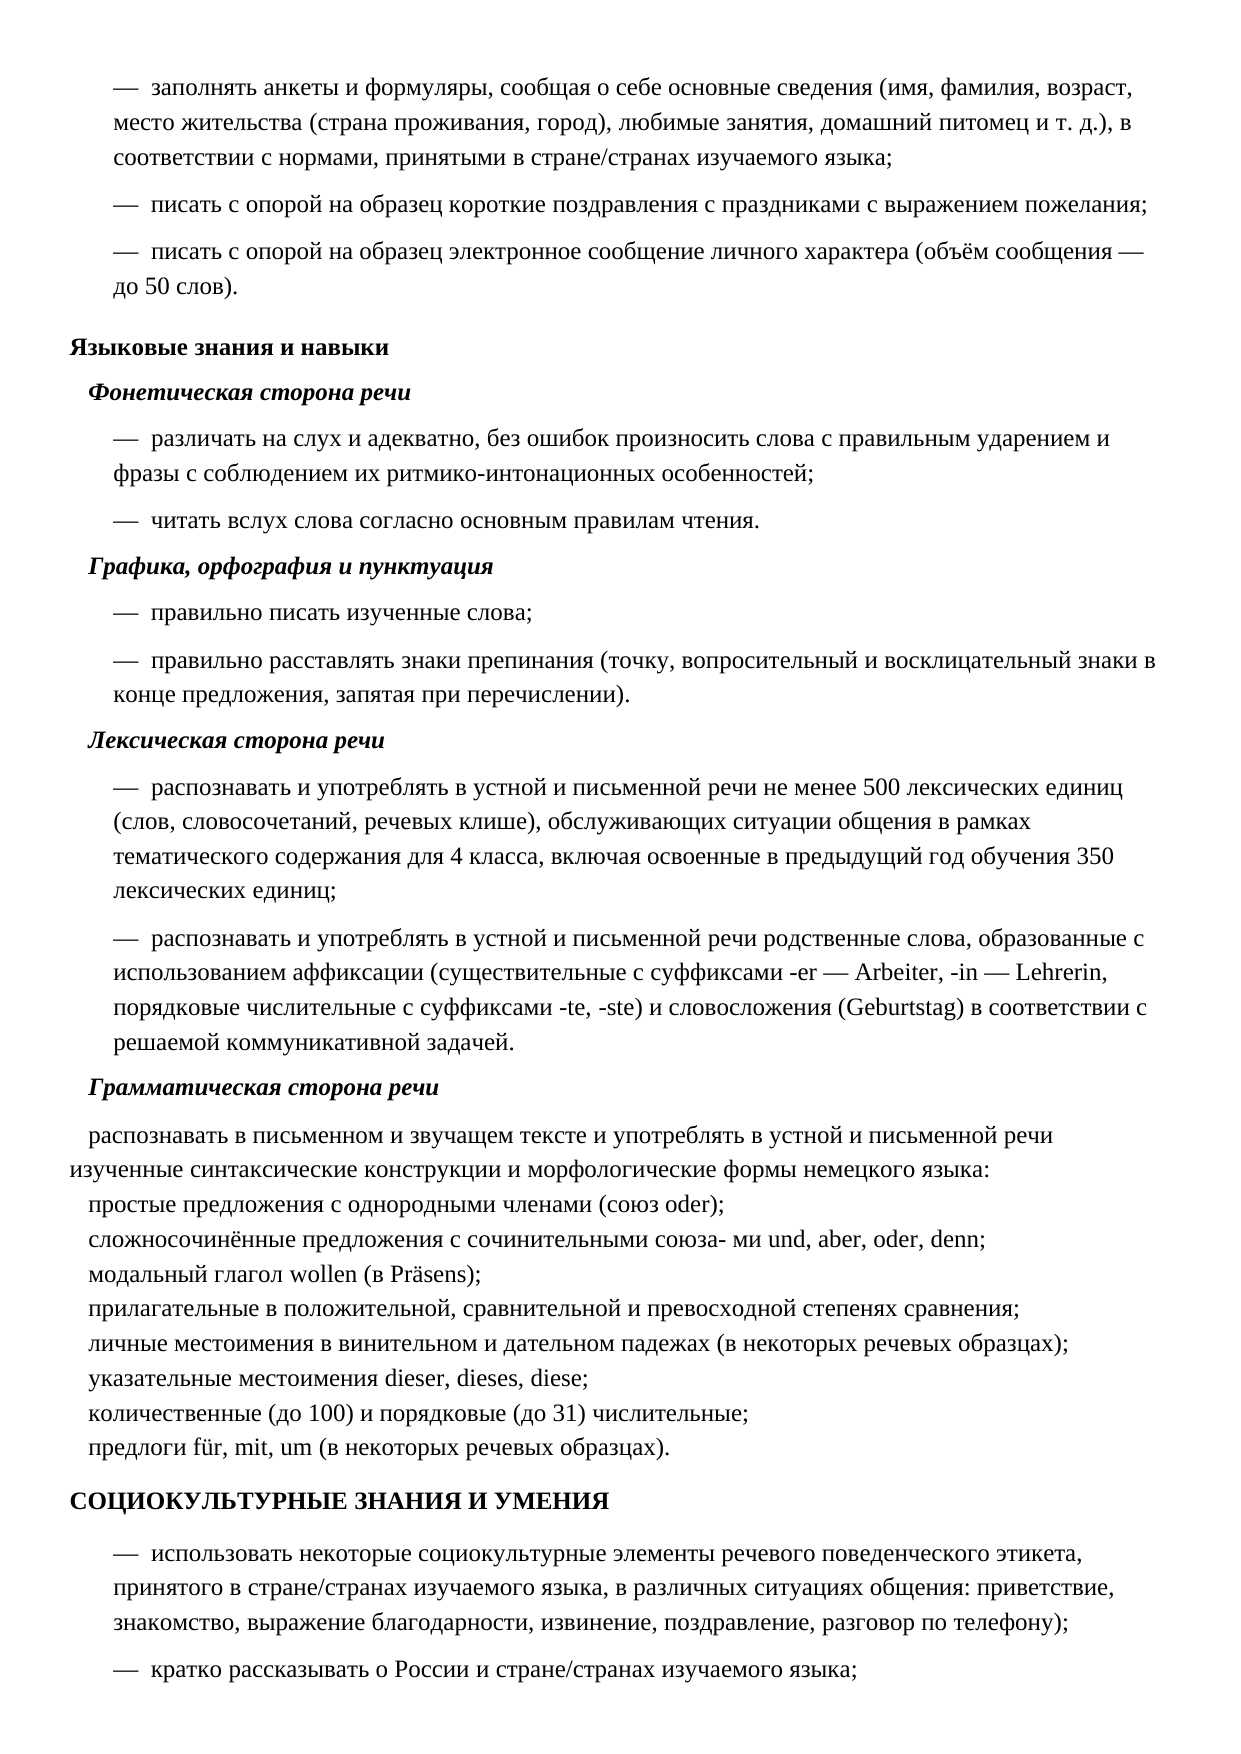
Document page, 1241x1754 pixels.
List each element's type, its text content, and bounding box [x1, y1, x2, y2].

text прилагательные в положительной, сравнительной и превосходной степенях сравнения; личные местоимения в винительном и дательном падежах (в некоторых речевых образцах); указательные местоимения dieser, dieses, diese; [88, 1293, 1072, 1392]
list распознавать и употреблять в устной и письменной речи не менее 500 лексических единиц (слов, словосочетаний, речевых клише), обслуживающих ситуации общения в рамках тематического содержания для 4 класса, включая освоенные в предыдущий год обучения 350 лексических единиц; [113, 772, 1124, 904]
text Графика, орфография и пунктуация [88, 551, 1184, 580]
text СОЦИОКУЛЬТУРНЫЕ ЗНАНИЯ И УМЕНИЯ [69, 1486, 1184, 1515]
text Лексическая сторона речи [88, 725, 1184, 754]
list использовать некоторые социокультурные элементы речевого поведенческого этикета, принятого в стране/странах изучаемого языка, в различных ситуациях общения: приветствие, знакомство, выражение благодарности, извинение, поздравление, разговор по телефону); [113, 1538, 1116, 1636]
text Грамматическая сторона речи [88, 1072, 1184, 1101]
text Фонетическая сторона речи [88, 377, 1184, 406]
list писать с опорой на образец электронное сообщение личного характера (объём сообщения — до 50 слов). [113, 236, 1145, 299]
list различать на слух и адекватно, без ошибок произносить слова с правильным ударением и фразы с соблюдением их ритмико-интонационных особенностей; [113, 423, 1111, 486]
list кратко рассказывать о России и стране/странах изучаемого языка; [113, 1654, 1184, 1683]
text простые предложения с однородными членами (союз oder); [88, 1189, 1184, 1218]
list писать с опорой на образец короткие поздравления с праздниками с выражением пожелания; [113, 189, 1184, 217]
text распознавать в письменном и звучащем тексте и употреблять в устной и письменной речи изученные синтаксические конструкции и морфологические формы немецкого языка: [69, 1120, 1056, 1183]
list правильно расставлять знаки препинания (точку, вопросительный и восклицательный знаки в конце предложения, запятая при перечислении). [113, 645, 1156, 708]
list распознавать и употреблять в устной и письменной речи родственные слова, образованные с использованием аффиксации (существительные с суффиксами -er — Arbeiter, -in — Lehrerin, порядковые числительные с суффиксами -te, -ste) и словосложения (Geburtstag) в соответствии с решаемой коммуникативной задачей. [113, 923, 1154, 1055]
text Языковые знания и навыки [69, 332, 1184, 361]
list правильно писать изученные слова; [113, 597, 1184, 626]
list читать вслух слова согласно основным правилам чтения. [113, 505, 1184, 533]
list заполнять анкеты и формуляры, сообщая о себе основные сведения (имя, фамилия, возраст, место жительства (страна проживания, город), любимые занятия, домашний питомец и т. д.), в соответствии с нормами, принятыми в стране/странах изучаемого языка; [113, 72, 1134, 170]
text количественные (до 100) и порядковые (до 31) числительные; предлоги für, mit, um (в некоторых речевых образцах). [88, 1398, 752, 1461]
text сложносочинённые предложения с сочинительными союза- ми und, aber, oder, denn; модальный глагол wollen (в Präsens); [88, 1224, 989, 1288]
